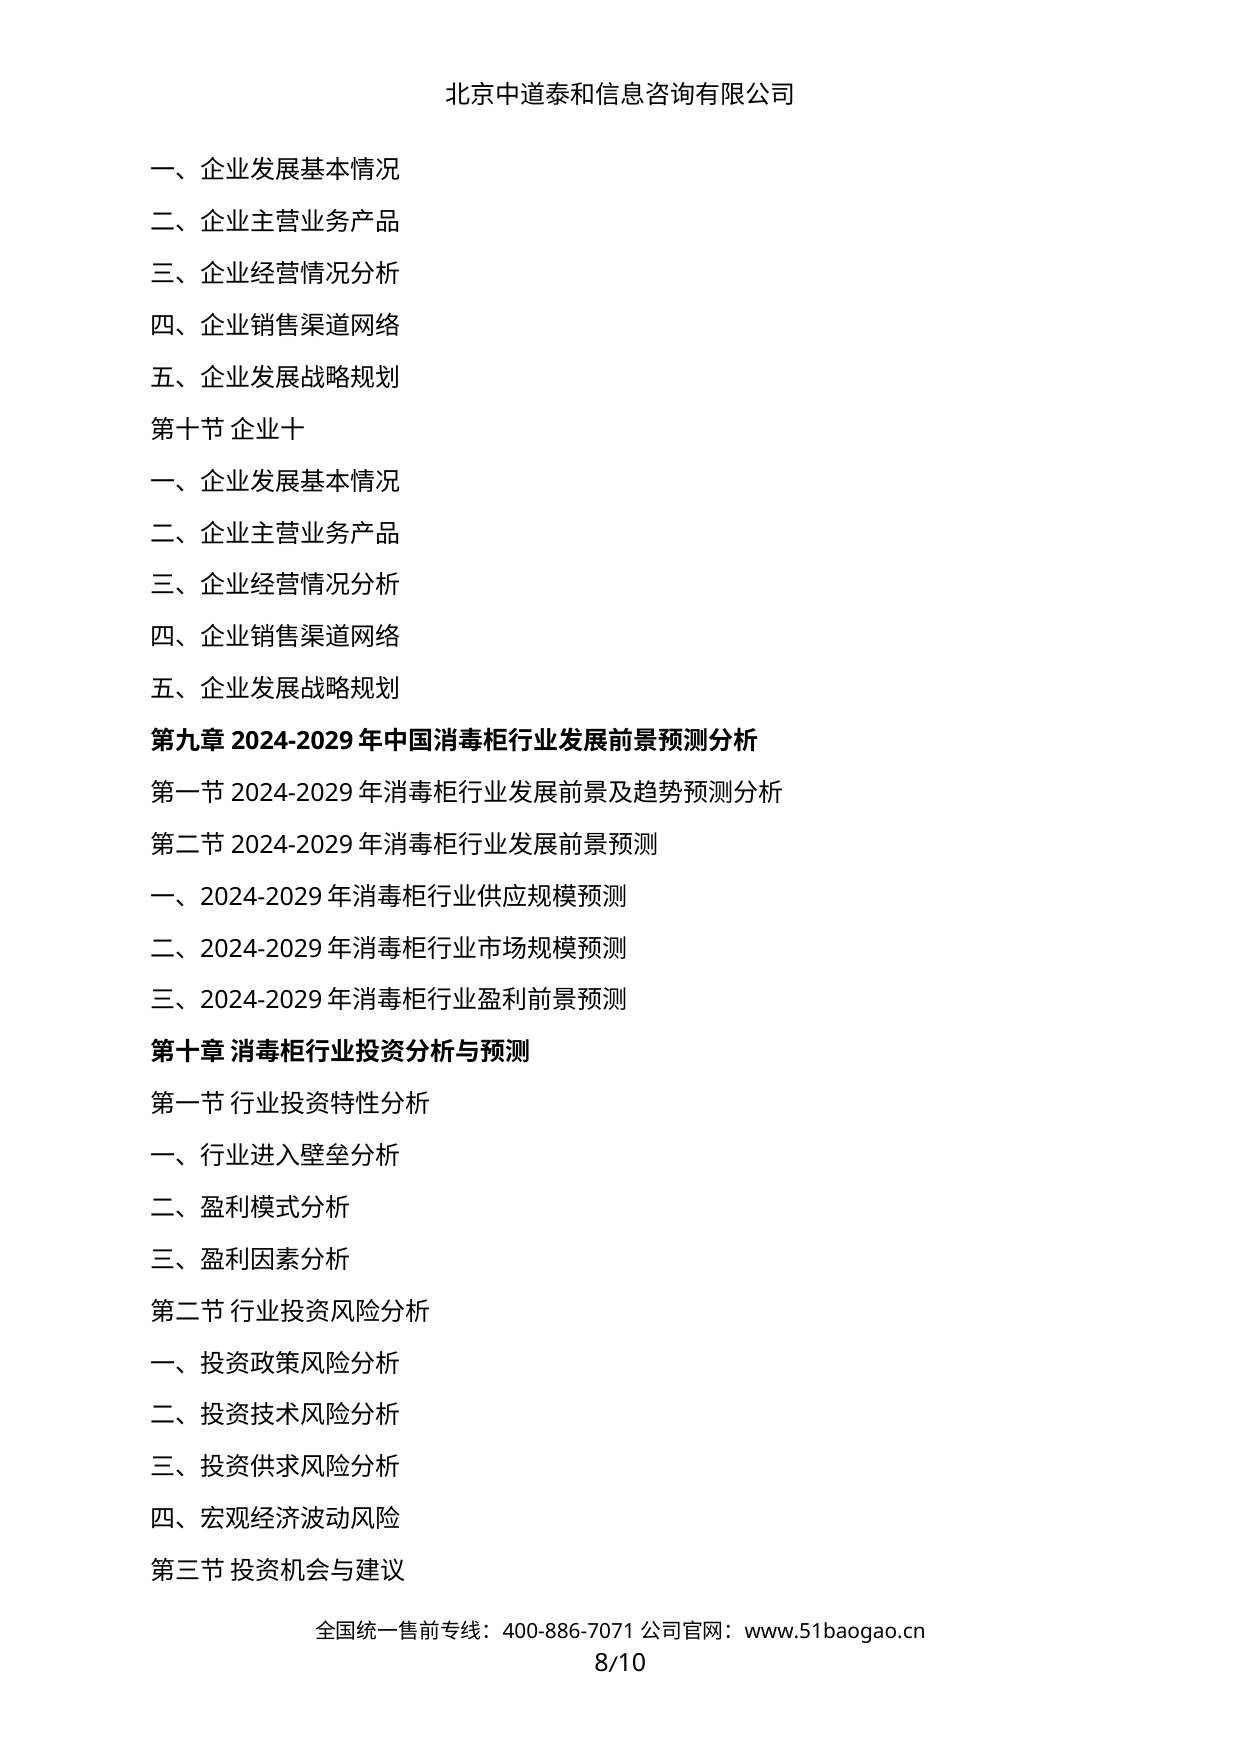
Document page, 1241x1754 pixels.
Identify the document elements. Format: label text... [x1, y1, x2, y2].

text 二、2024-2029年消毒柜行业市场规模预测 [150, 928, 1090, 964]
text 三、企业经营情况分析 [150, 565, 1090, 601]
text 第十节 企业十 [150, 409, 1090, 446]
text 四、企业销售渠道网络 [150, 617, 1090, 653]
text 一、行业进入壁垒分析 [150, 1136, 1090, 1172]
text 二、企业主营业务产品 [150, 202, 1090, 238]
text 三、盈利因素分析 [150, 1239, 1090, 1276]
text 五、企业发展战略规划 [150, 357, 1090, 394]
text 一、企业发展基本情况 [150, 150, 1090, 186]
text 一、企业发展基本情况 [150, 461, 1090, 497]
text 第三节 投资机会与建议 [150, 1551, 1090, 1587]
text 二、盈利模式分析 [150, 1187, 1090, 1224]
text 四、企业销售渠道网络 [150, 306, 1090, 342]
text 一、2024-2029年消毒柜行业供应规模预测 [150, 876, 1090, 912]
text 一、投资政策风险分析 [150, 1343, 1090, 1379]
text 二、企业主营业务产品 [150, 513, 1090, 549]
text 三、投资供求风险分析 [150, 1447, 1090, 1483]
text 四、宏观经济波动风险 [150, 1499, 1090, 1535]
text 三、2024-2029年消毒柜行业盈利前景预测 [150, 980, 1090, 1016]
text 第十章 消毒柜行业投资分析与预测 [150, 1032, 1090, 1068]
text 二、投资技术风险分析 [150, 1395, 1090, 1431]
text 第九章 2024-2029年中国消毒柜行业发展前景预测分析 [150, 721, 1090, 757]
text 第一节 行业投资特性分析 [150, 1084, 1090, 1120]
text 第二节 行业投资风险分析 [150, 1291, 1090, 1327]
text 五、企业发展战略规划 [150, 669, 1090, 705]
text 第一节 2024-2029年消毒柜行业发展前景及趋势预测分析 [150, 772, 1090, 809]
text 三、企业经营情况分析 [150, 254, 1090, 290]
text 第二节 2024-2029年消毒柜行业发展前景预测 [150, 824, 1090, 861]
